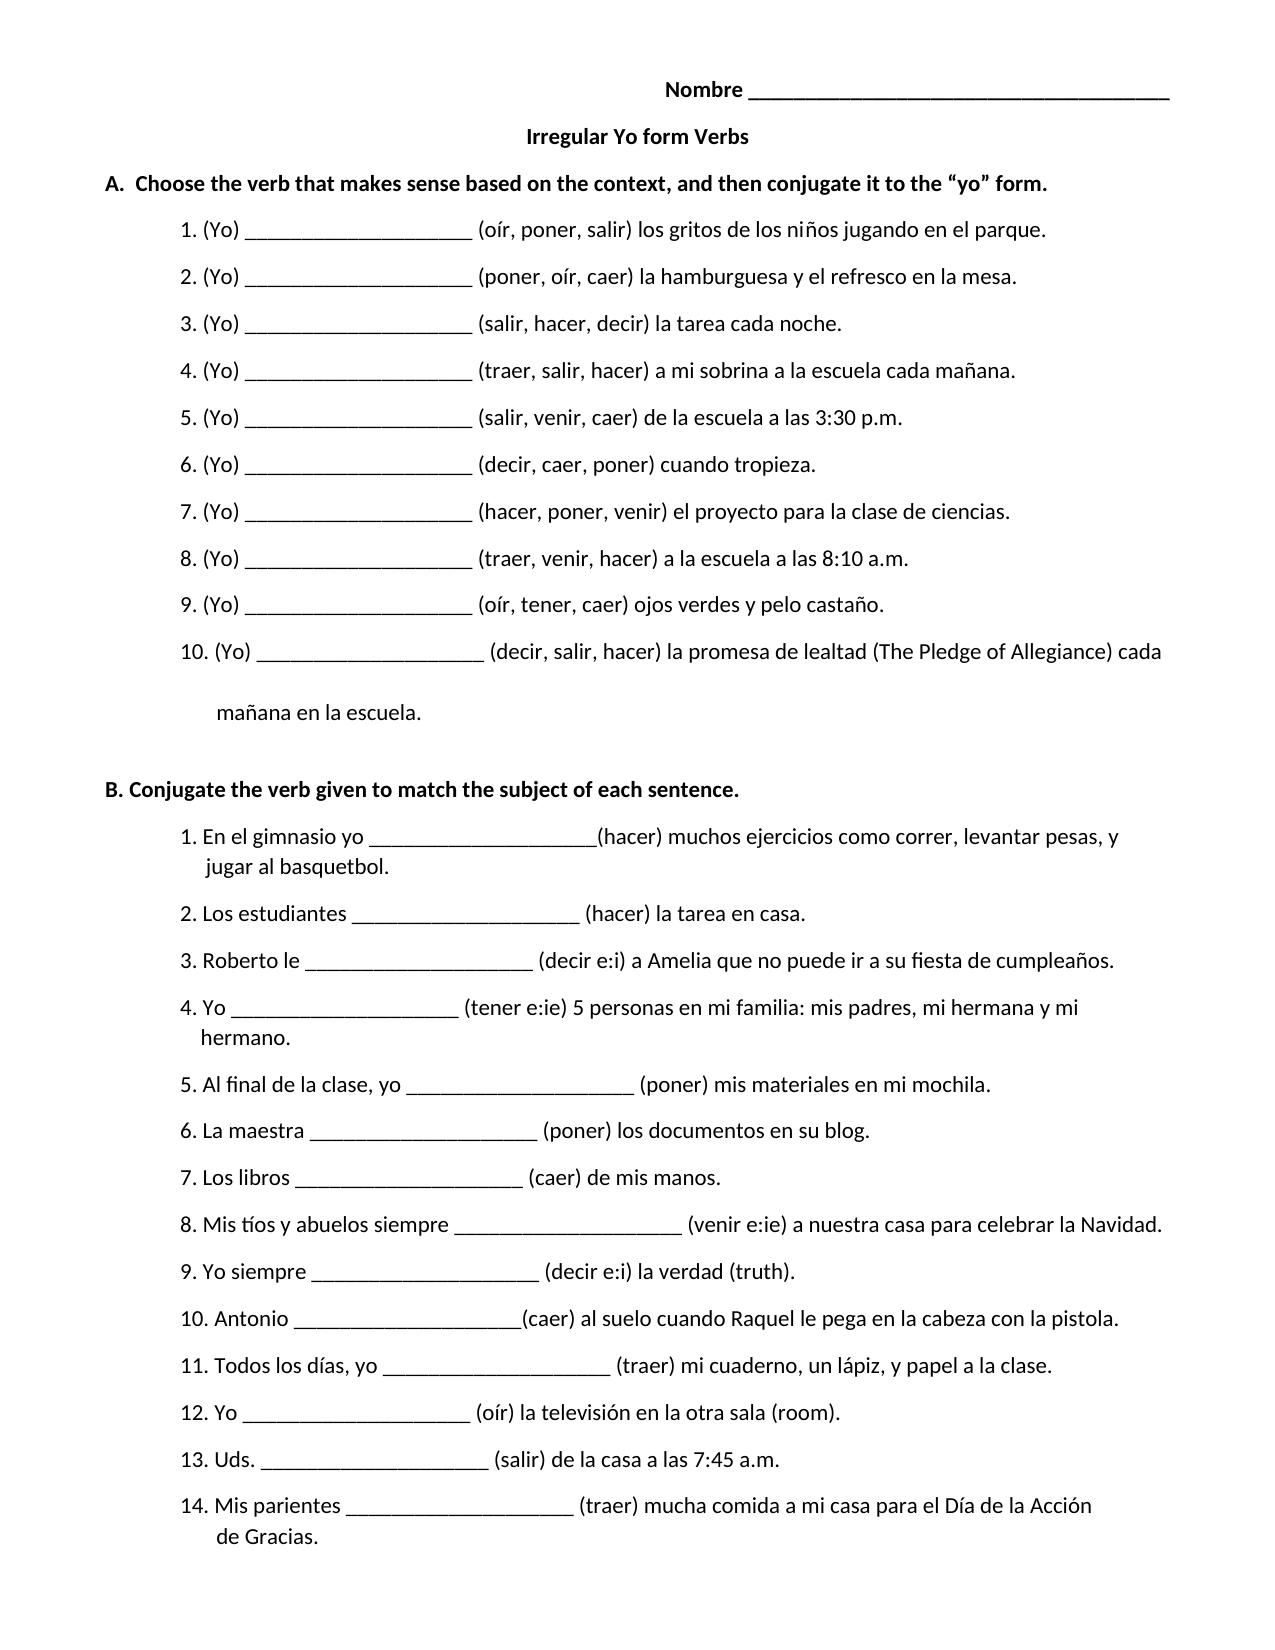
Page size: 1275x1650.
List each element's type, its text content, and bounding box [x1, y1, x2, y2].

text 2. Los estudiantes ____________________ (hacer) la tarea en casa. [180, 899, 1170, 927]
text 13. Uds. ____________________ (salir) de la casa a las 7:45 a.m. [180, 1445, 1170, 1473]
text 4. Yo ____________________ (tener e:ie) 5 personas en mi familia: mis padres, mi hermana y mi hermano. [180, 993, 1170, 1051]
text A. Choose the verb that makes sense based on the context, and then conjugate it to the “yo” form. [105, 169, 1170, 197]
text Irregular Yo form Verbs [105, 122, 1170, 150]
text 1. En el gimnasio yo ____________________(hacer) muchos ejercicios como correr, levantar pesas, y jugar al basquetbol. [180, 822, 1170, 880]
text 10. (Yo) ____________________ (decir, salir, hacer) la promesa de lealtad (The Pledge of Allegiance) cada mañana en la escuela. [180, 637, 1170, 726]
text 6. (Yo) ____________________ (decir, caer, poner) cuando tropieza. [180, 450, 1170, 478]
text 5. Al final de la clase, yo ____________________ (poner) mis materiales en mi mochila. [180, 1070, 1170, 1098]
text 12. Yo ____________________ (oír) la televisión en la otra sala (room). [180, 1398, 1170, 1426]
text 3. (Yo) ____________________ (salir, hacer, decir) la tarea cada noche. [180, 309, 1170, 337]
text 11. Todos los días, yo ____________________ (traer) mi cuaderno, un lápiz, y papel a la clase. [180, 1351, 1170, 1379]
text 6. La maestra ____________________ (poner) los documentos en su blog. [180, 1117, 1170, 1145]
text 9. (Yo) ____________________ (oír, tener, caer) ojos verdes y pelo castaño. [180, 591, 1170, 619]
text 8. Mis tíos y abuelos siempre ____________________ (venir e:ie) a nuestra casa para celebrar la Navidad. [180, 1210, 1170, 1238]
text 14. Mis parientes ____________________ (traer) mucha comida a mi casa para el Día de la Acción de Gracias. [180, 1492, 1170, 1550]
text 2. (Yo) ____________________ (poner, oír, caer) la hamburguesa y el refresco en la mesa. [180, 262, 1170, 291]
text 1. (Yo) ____________________ (oír, poner, salir) los gritos de los niños jugando en el parque. [180, 216, 1170, 244]
text 8. (Yo) ____________________ (traer, venir, hacer) a la escuela a las 8:10 a.m. [180, 544, 1170, 572]
text 7. Los libros ____________________ (caer) de mis manos. [180, 1163, 1170, 1192]
text 3. Roberto le ____________________ (decir e:i) a Amelia que no puede ir a su fiesta de cumpleaños. [180, 946, 1170, 974]
text B. Conjugate the verb given to match the subject of each sentence. [105, 745, 1170, 803]
text 10. Antonio ____________________(caer) al suelo cuando Raquel le pega en la cabeza con la pistola. [180, 1304, 1170, 1332]
text 7. (Yo) ____________________ (hacer, poner, venir) el proyecto para la clase de ciencias. [180, 497, 1170, 525]
text 5. (Yo) ____________________ (salir, venir, caer) de la escuela a las 3:30 p.m. [180, 403, 1170, 431]
text 9. Yo siempre ____________________ (decir e:i) la verdad (truth). [180, 1257, 1170, 1285]
text Nombre _____________________________________ [105, 75, 1170, 103]
text 4. (Yo) ____________________ (traer, salir, hacer) a mi sobrina a la escuela cada mañana. [180, 356, 1170, 384]
